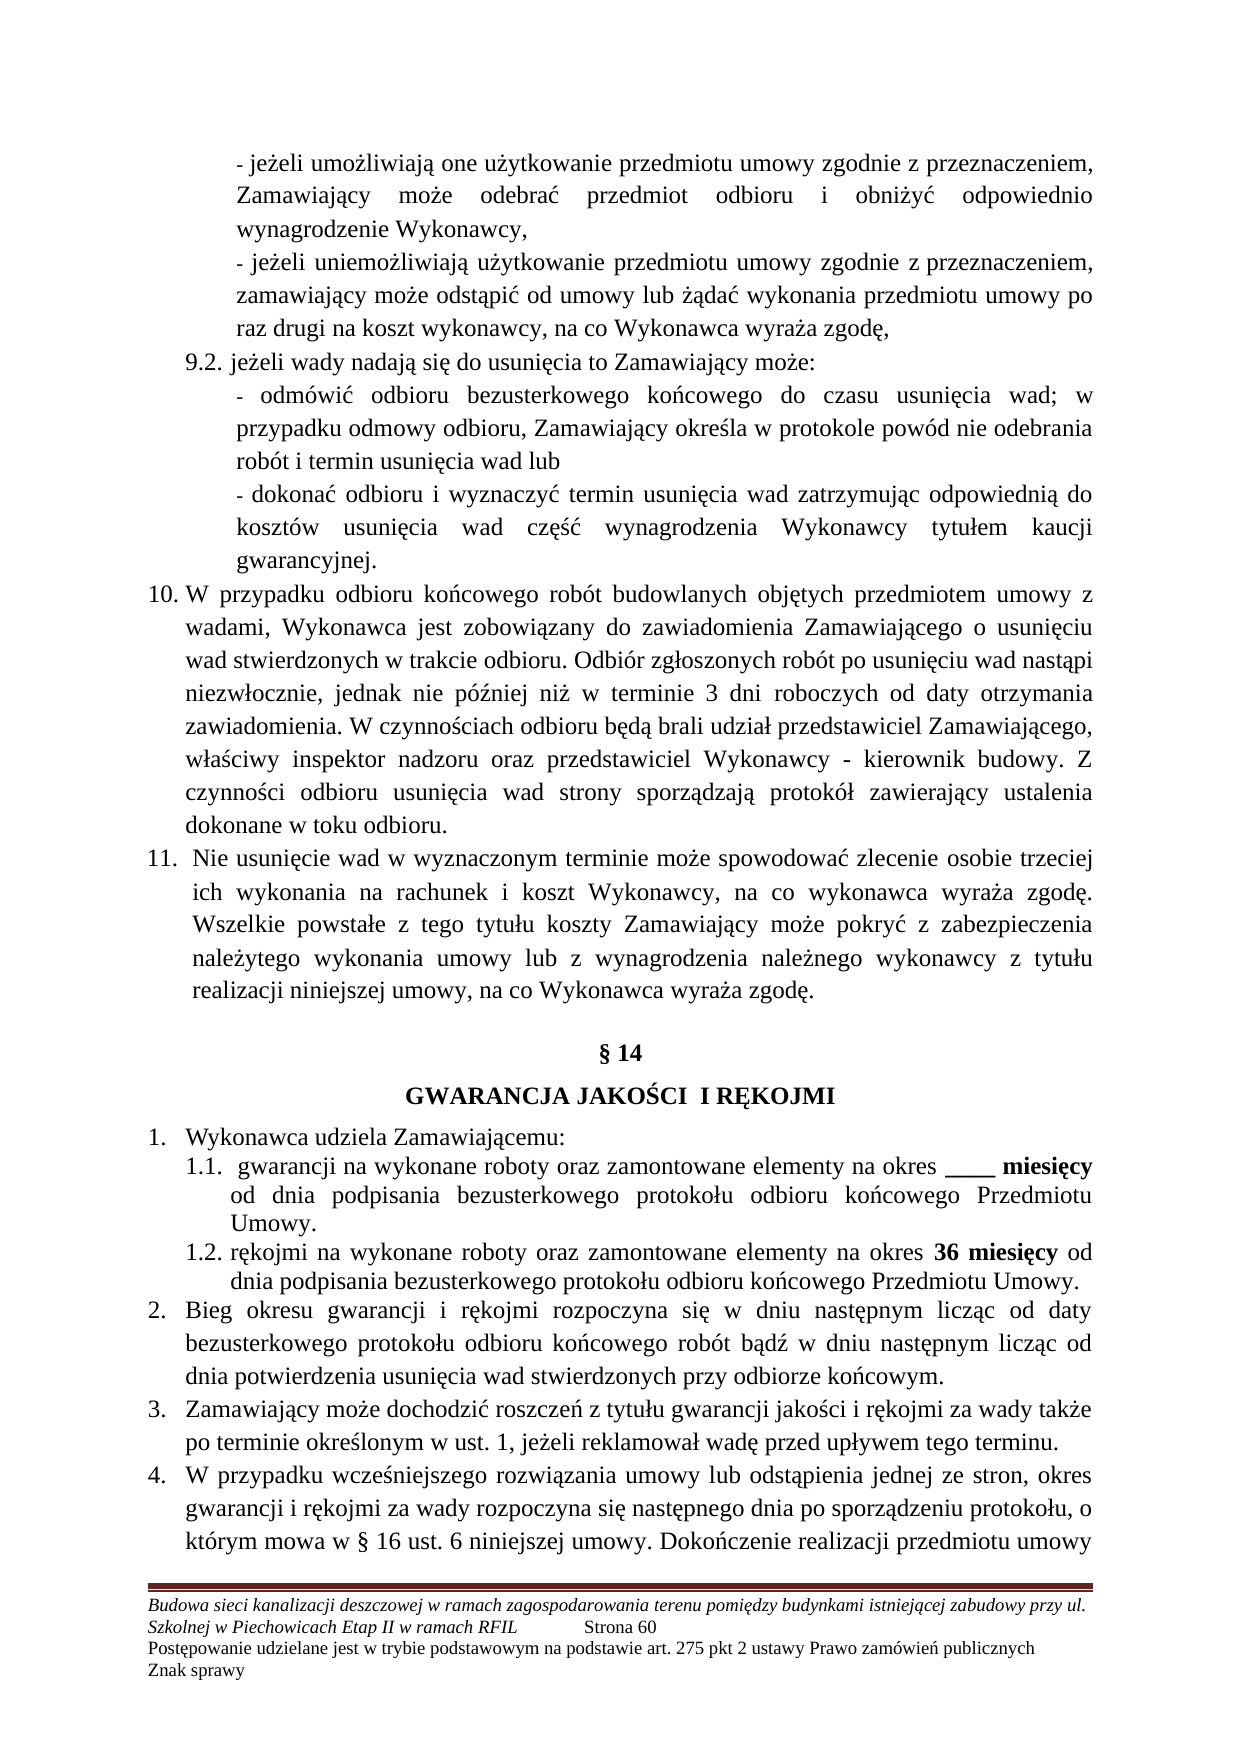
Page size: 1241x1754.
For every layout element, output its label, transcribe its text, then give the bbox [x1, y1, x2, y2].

list jeżeli wady nadają się do usunięcia to Zamawiający może: [185, 347, 1093, 375]
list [148, 1460, 1093, 1554]
list rękojmi na wykonane roboty oraz zamontowane elementy na okres 36 miesięcy od dnia podpisania bezusterkowego protokołu odbioru końcowego Przedmiotu Umowy. [185, 1237, 1093, 1295]
text GWARANCJA JAKOŚCI I RĘKOJMI [148, 1081, 1093, 1110]
list Bieg okresu gwarancji i rękojmi rozpoczyna się w dniu następnym licząc od daty bezusterkowego protokołu odbioru końcowego robót bądź w dniu następnym licząc od dnia potwierdzenia usunięcia wad stwierdzonych przy odbiorze końcowym. [148, 1295, 1093, 1389]
text - jeżeli umożliwiają one użytkowanie przedmiotu umowy zgodnie z przeznaczeniem, Zamawiający może odebrać przedmiot odbioru i obniżyć odpowiednio wynagrodzenie Wykonawcy, [236, 148, 1093, 242]
list W przypadku odbioru końcowego robót budowlanych objętych przedmiotem umowy z wadami, Wykonawca jest zobowiązany do zawiadomienia Zamawiającego o usunięciu wad stwierdzonych w trakcie odbioru. Odbiór zgłoszonych robót po usunięciu wad nastąpi niezwłocznie, jednak nie później niż w terminie 3 dni roboczych od daty otrzymania zawiadomienia. W czynnościach odbioru będą brali udział przedstawiciel Zamawiającego, właściwy inspektor nadzoru oraz przedstawiciel Wykonawcy - kierownik budowy. Z czynności odbioru usunięcia wad strony sporządzają protokół zawierający ustalenia dokonane w toku odbioru. [148, 579, 1093, 839]
list gwarancji na wykonane roboty oraz zamontowane elementy na okres ____ miesięcy od dnia podpisania bezusterkowego protokołu odbioru końcowego Przedmiotu Umowy. [185, 1151, 1093, 1237]
list Zamawiający może dochodzić roszczeń z tytułu gwarancji jakości i rękojmi za wady także po terminie określonym w ust. 1, jeżeli reklamował wadę przed upływem tego terminu. [148, 1394, 1093, 1456]
text - odmówić odbioru bezusterkowego końcowego do czasu usunięcia wad; w przypadku odmowy odbioru, Zamawiający określa w protokole powód nie odebrania robót i termin usunięcia wad lub [236, 380, 1093, 475]
text § 14 [148, 1038, 1093, 1067]
list Wykonawca udziela Zamawiającemu: [148, 1122, 1093, 1151]
list Nie usunięcie wad w wyznaczonym terminie może spowodować zlecenie osobie trzeciej ich wykonania na rachunek i koszt Wykonawcy, na co wykonawca wyraża zgodę. Wszelkie powstałe z tego tytułu koszty Zamawiający może pokryć z zabezpieczenia należytego wykonania umowy lub z wynagrodzenia należnego wykonawcy z tytułu realizacji niniejszej umowy, na co Wykonawca wyraża zgodę. [147, 843, 1093, 1004]
text - jeżeli uniemożliwiają użytkowanie przedmiotu umowy zgodnie z przeznaczeniem, zamawiający może odstąpić od umowy lub żądać wykonania przedmiotu umowy po raz drugi na koszt wykonawcy, na co Wykonawca wyraża zgodę, [236, 247, 1093, 342]
text - dokonać odbioru i wyznaczyć termin usunięcia wad zatrzymując odpowiednią do kosztów usunięcia wad część wynagrodzenia Wykonawcy tytułem kaucji gwarancyjnej. [236, 479, 1093, 574]
